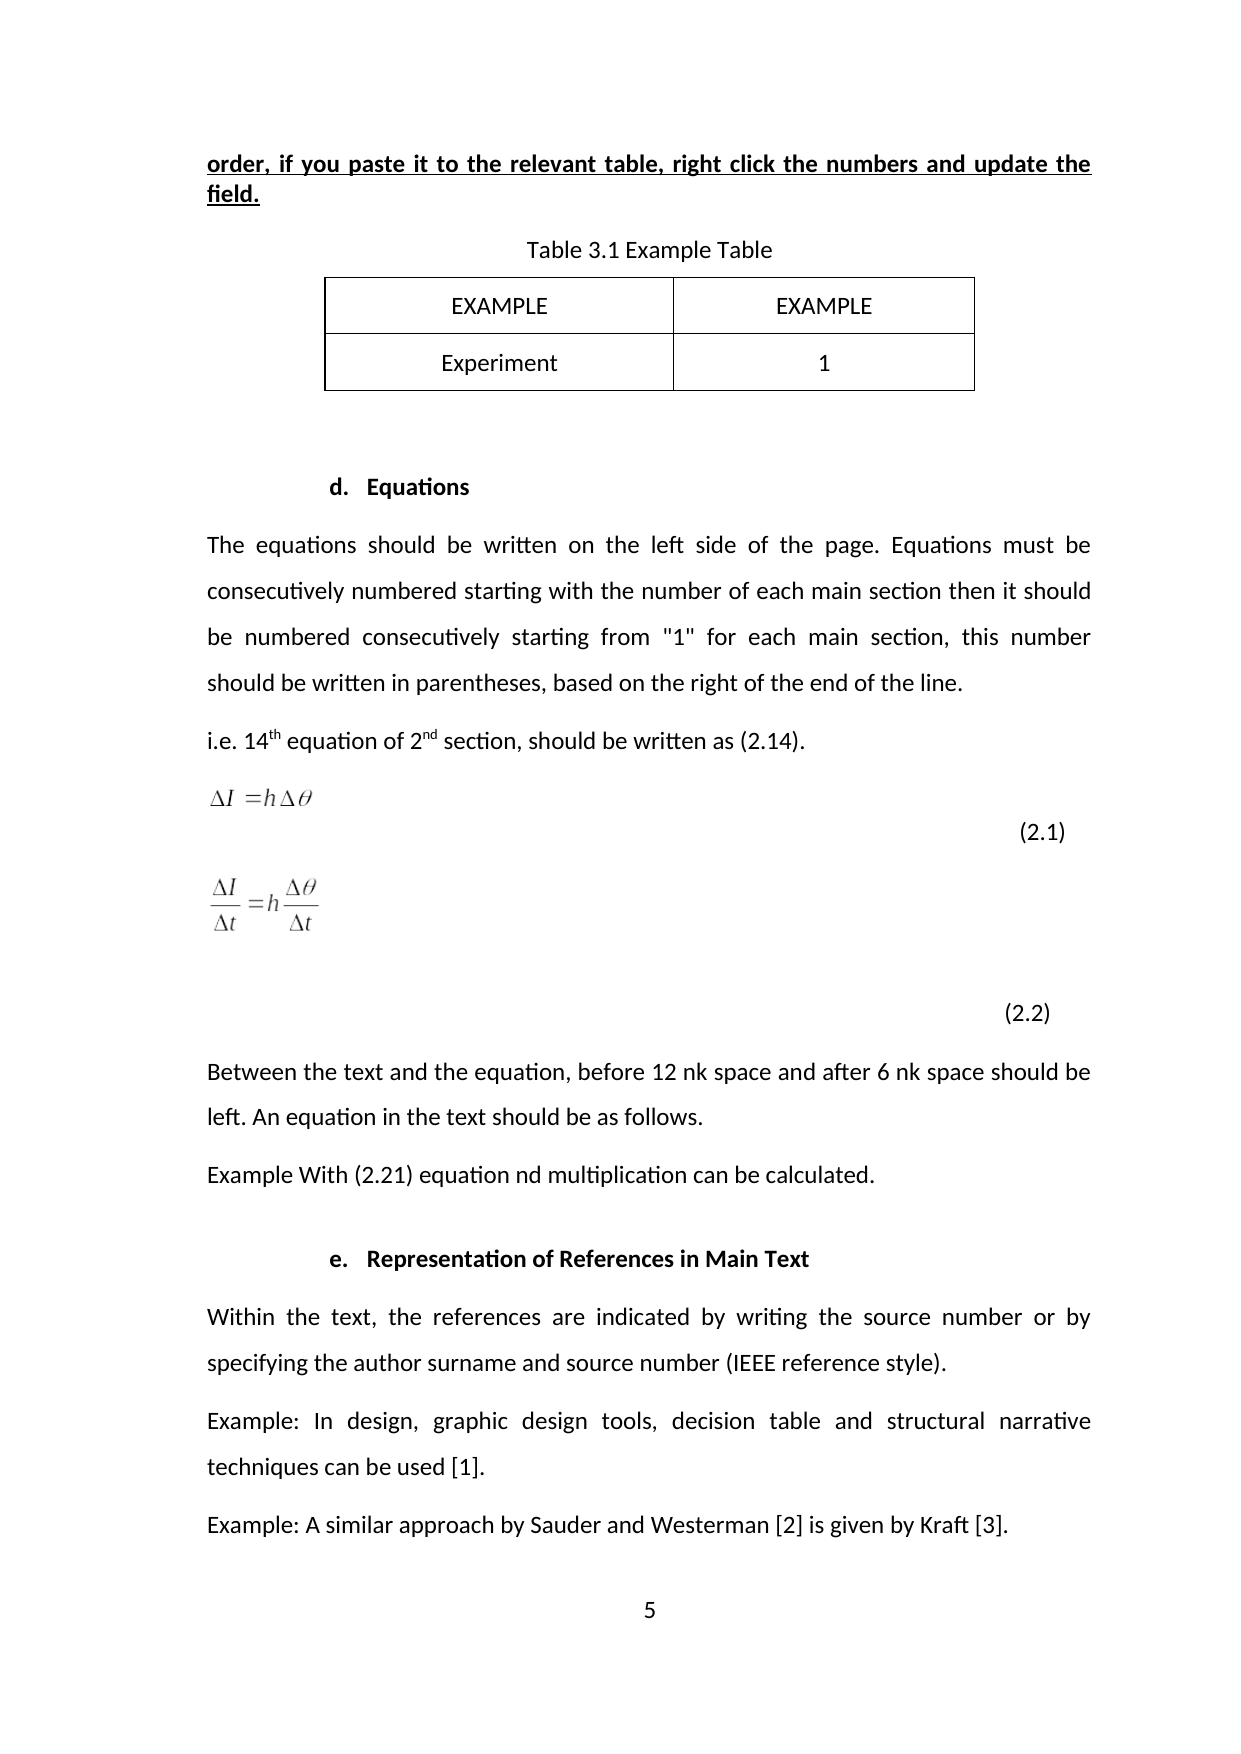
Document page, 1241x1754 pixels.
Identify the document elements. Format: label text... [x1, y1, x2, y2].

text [207, 148, 1092, 174]
subtitle Representation of References in Main Text [329, 1243, 1092, 1273]
text Between the text and the equation, before 12 nk space and after 6 nk space should be left. An equation in the text should be as follows. [207, 1056, 1092, 1132]
table_cell 1 [674, 334, 974, 390]
text Within the text, the references are indicated by writing the source number or by specifying the author surname and source number (IEEE reference style). [207, 1301, 1092, 1377]
text Example: In design, graphic design tools, decision table and structural narrative techniques can be used [1]. [207, 1405, 1092, 1481]
text (2.2) [207, 872, 1092, 1028]
text Table 3.1 Example Table [207, 234, 1092, 264]
table_header EXAMPLE [326, 278, 673, 333]
text (2.1) [207, 783, 1092, 847]
text Example With (2.21) equation nd multiplication can be calculated. [207, 1159, 1092, 1190]
subtitle Equations [329, 471, 1092, 502]
text i.e. 14th equation of 2nd section, should be written as (2.14). [207, 725, 1092, 756]
text Example: A similar approach by Sauder and Westerman [2] is given by Kraft [3]. [207, 1509, 1092, 1539]
table_cell Experiment [326, 334, 673, 390]
text The equations should be written on the left side of the page. Equations must be consecutively numbered starting with the number of each main section then it should be numbered consecutively starting from "1" for each main section, this number should be written in parentheses, based on the right of the end of the line. [207, 530, 1092, 697]
table_header EXAMPLE [674, 278, 974, 333]
